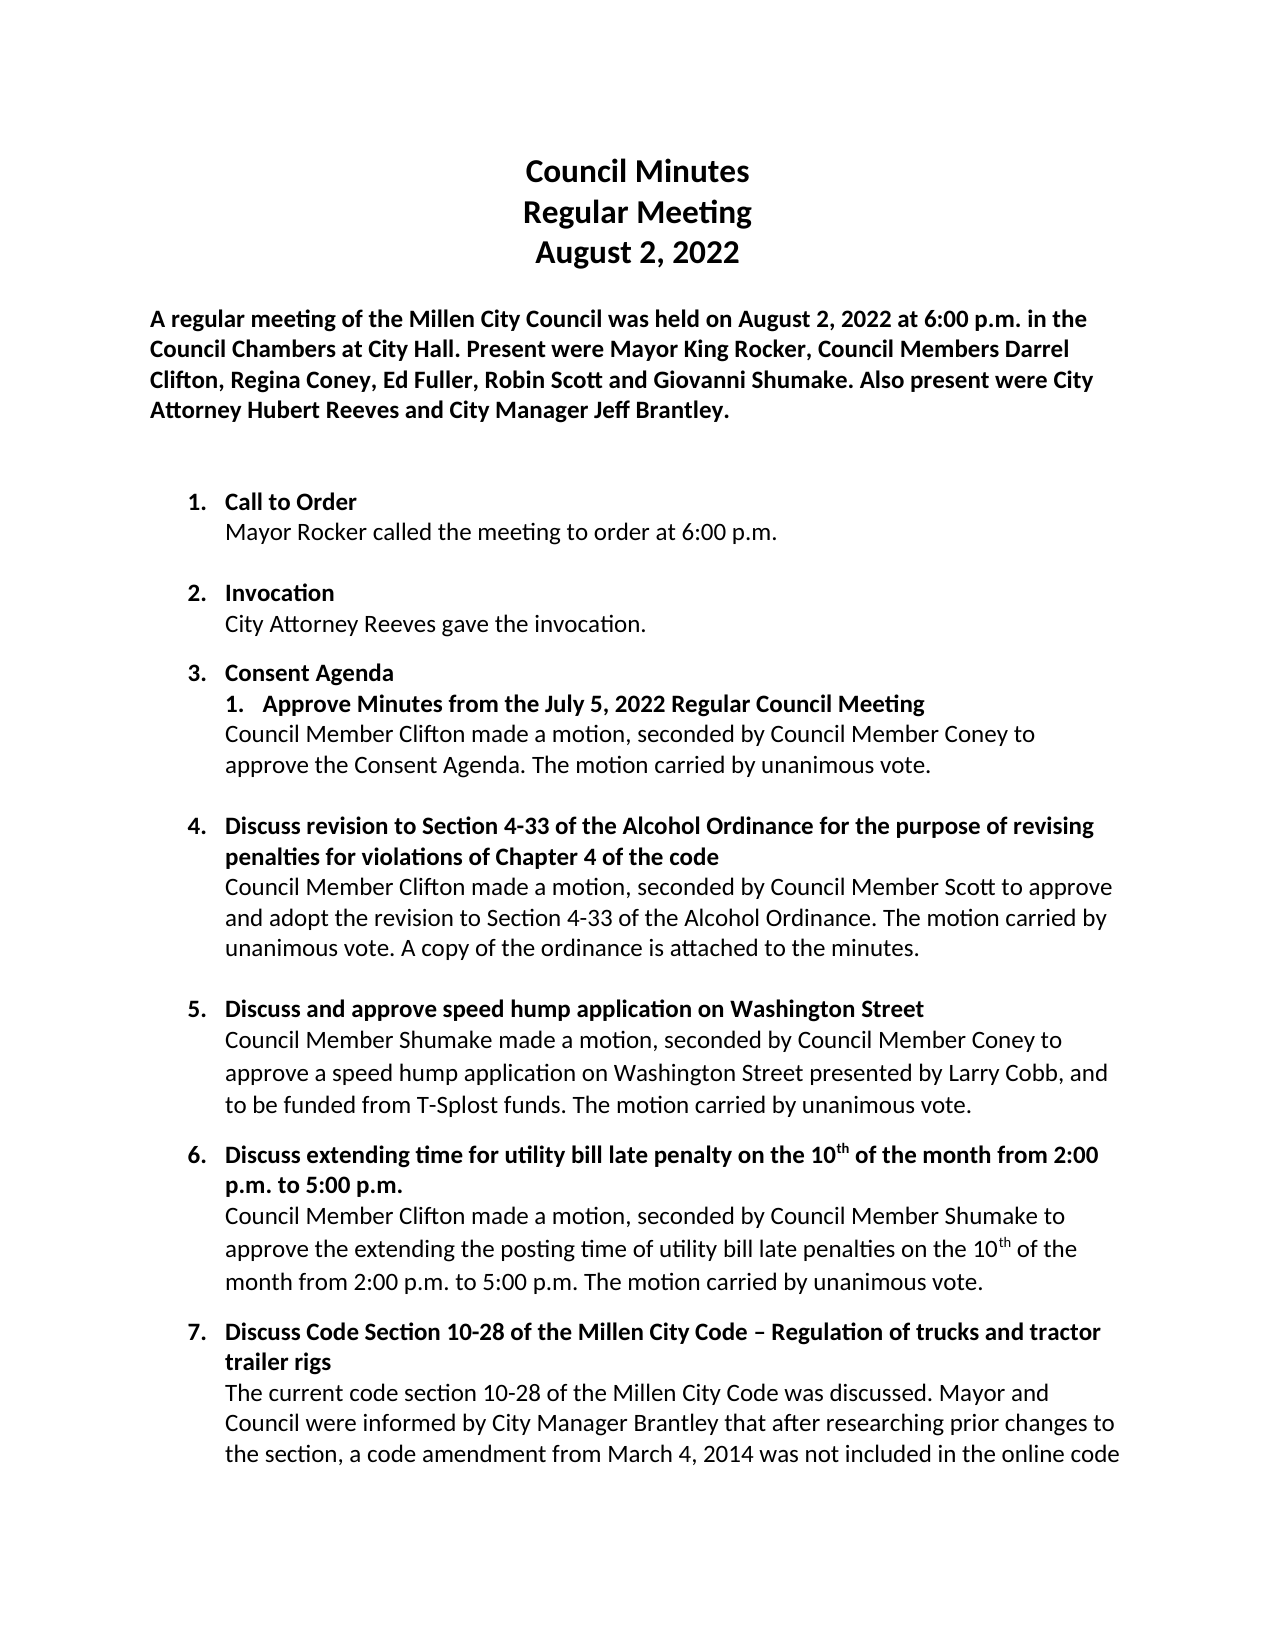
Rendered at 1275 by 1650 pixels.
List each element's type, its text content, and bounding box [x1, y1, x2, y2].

list Discuss revision to Section 4-33 of the Alcohol Ordinance for the purpose of revising penalties for violations of Chapter 4 of the code [187, 810, 1125, 871]
list City Attorney Reeves gave the invocation. [225, 608, 1125, 638]
text A regular meeting of the Millen City Council was held on August 2, 2022 at 6:00 p.m. in the Council Chambers at City Hall. Present were Mayor King Rocker, Council Members Darrel Clifton, Regina Coney, Ed Fuller, Robin Scott and Giovanni Shumake. Also present were City Attorney Hubert Reeves and City Manager Jeff Brantley. [150, 303, 1125, 425]
list Consent Agenda [187, 657, 1125, 688]
list Discuss extending time for utility bill late penalty on the 10th of the month from 2:00 p.m. to 5:00 p.m. [187, 1139, 1125, 1200]
list Discuss Code Section 10-28 of the Millen City Code – Regulation of trucks and tractor trailer rigs [187, 1316, 1125, 1377]
list Council Member Clifton made a motion, seconded by Council Member Shumake to approve the extending the posting time of utility bill late penalties on the 10th of the month from 2:00 p.m. to 5:00 p.m. The motion carried by unanimous vote. [225, 1200, 1125, 1297]
list Discuss and approve speed hump application on Washington Street [187, 993, 1125, 1024]
list Approve Minutes from the July 5, 2022 Regular Council Meeting [225, 688, 1125, 718]
list Call to Order [187, 486, 1125, 516]
text Council Member Clifton made a motion, seconded by Council Member Coney to approve the Consent Agenda. The motion carried by unanimous vote. [225, 718, 1125, 779]
list Invocation [187, 577, 1125, 608]
text August 2, 2022 [150, 231, 1125, 272]
text Council Member Clifton made a motion, seconded by Council Member Scott to approve and adopt the revision to Section 4-33 of the Alcohol Ordinance. The motion carried by unanimous vote. A copy of the ordinance is attached to the minutes. [225, 871, 1125, 963]
text Council Minutes [150, 150, 1125, 191]
text Regular Meeting [150, 191, 1125, 231]
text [225, 1377, 1125, 1468]
text Mayor Rocker called the meeting to order at 6:00 p.m. [225, 516, 1125, 547]
list Council Member Shumake made a motion, seconded by Council Member Coney to approve a speed hump application on Washington Street presented by Larry Cobb, and to be funded from T-Splost funds. The motion carried by unanimous vote. [225, 1024, 1125, 1120]
